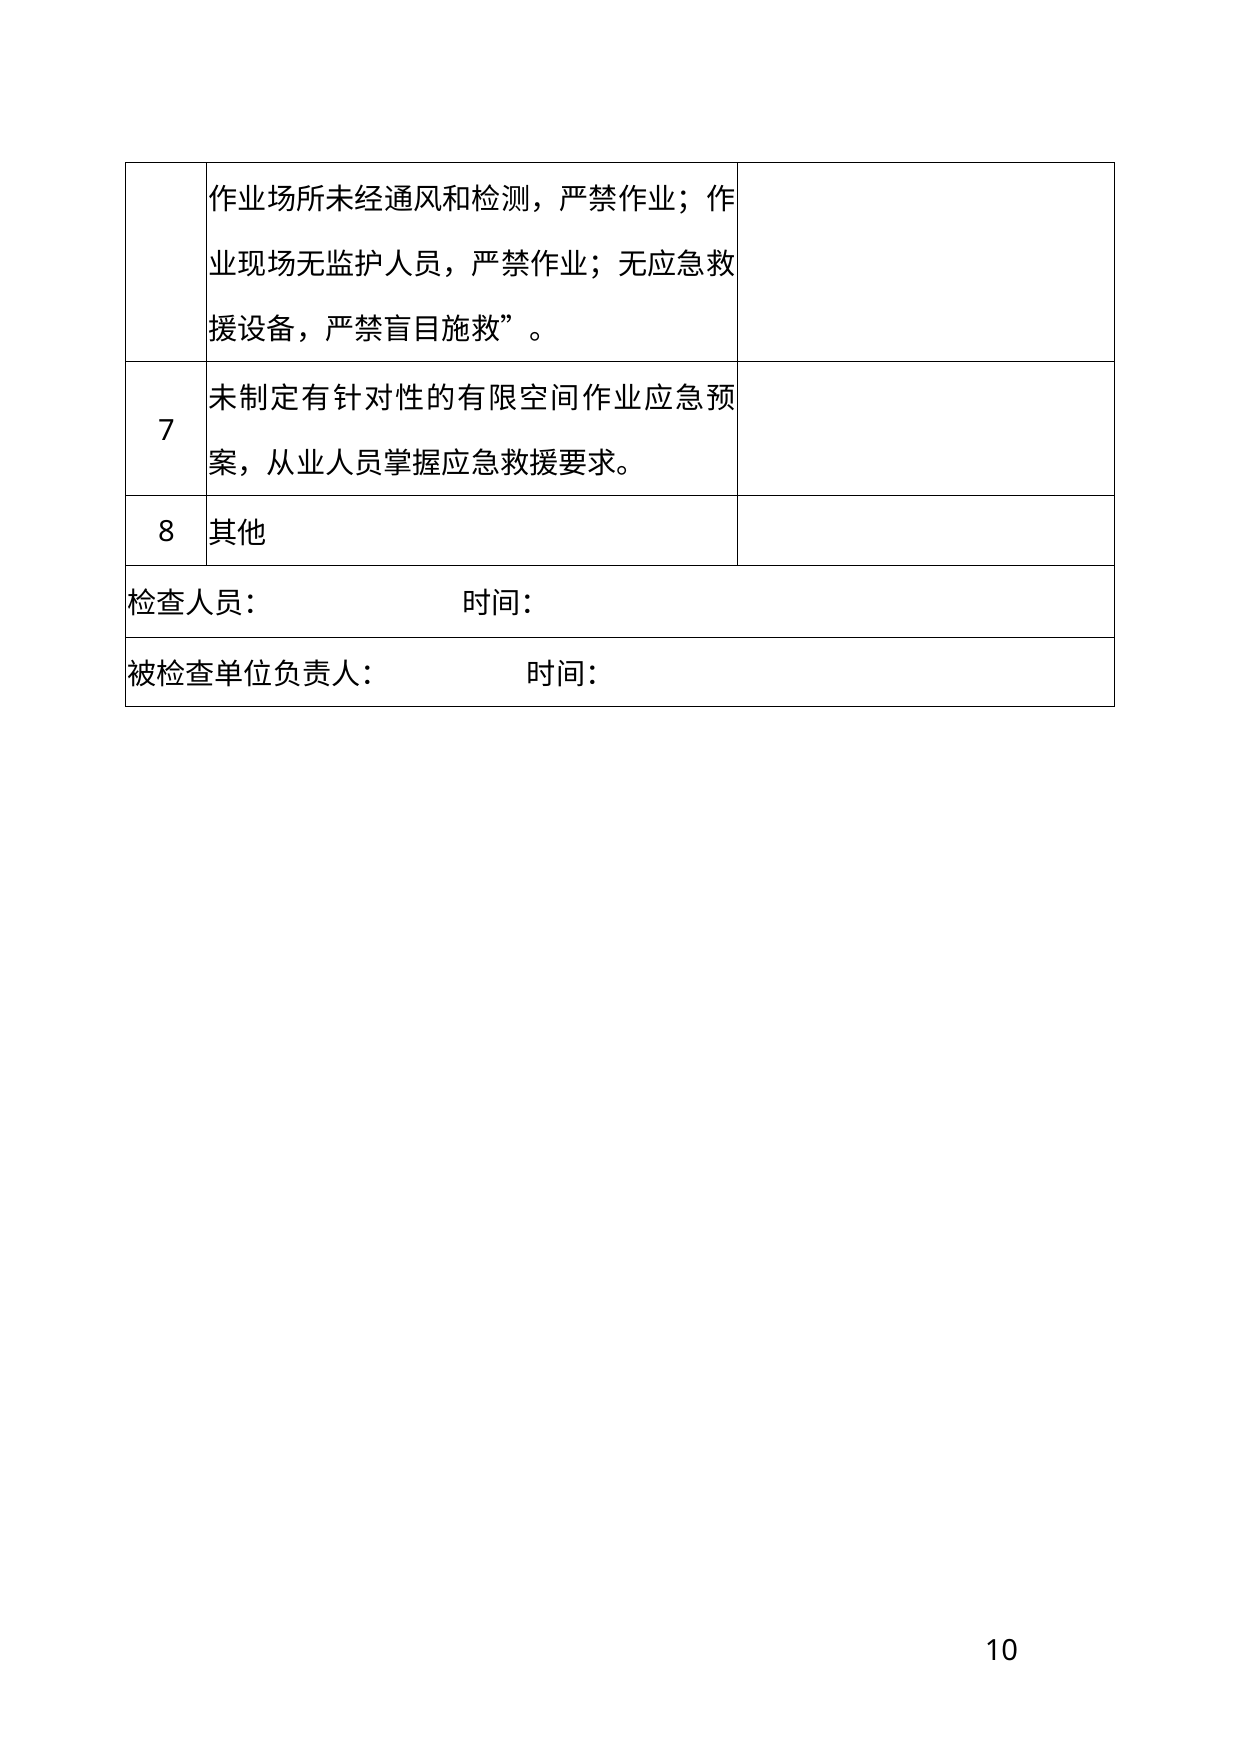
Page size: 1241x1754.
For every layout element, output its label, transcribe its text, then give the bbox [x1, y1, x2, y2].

table_cell 8 [126, 496, 206, 564]
table_cell [738, 362, 1114, 495]
table_cell 未制定有针对性的有限空间作业应急预案，从业人员掌握应急救援要求。 [207, 362, 737, 495]
table_cell [738, 163, 1114, 361]
table_cell 6 [126, 163, 206, 361]
table_cell 其他 [207, 496, 737, 564]
table_cell [738, 496, 1114, 564]
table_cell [207, 163, 737, 361]
table_cell 7 [126, 362, 206, 495]
table_cell 被检查单位负责人： 时间： [126, 638, 1114, 706]
table_cell 检查人员： 时间： [126, 566, 1114, 637]
